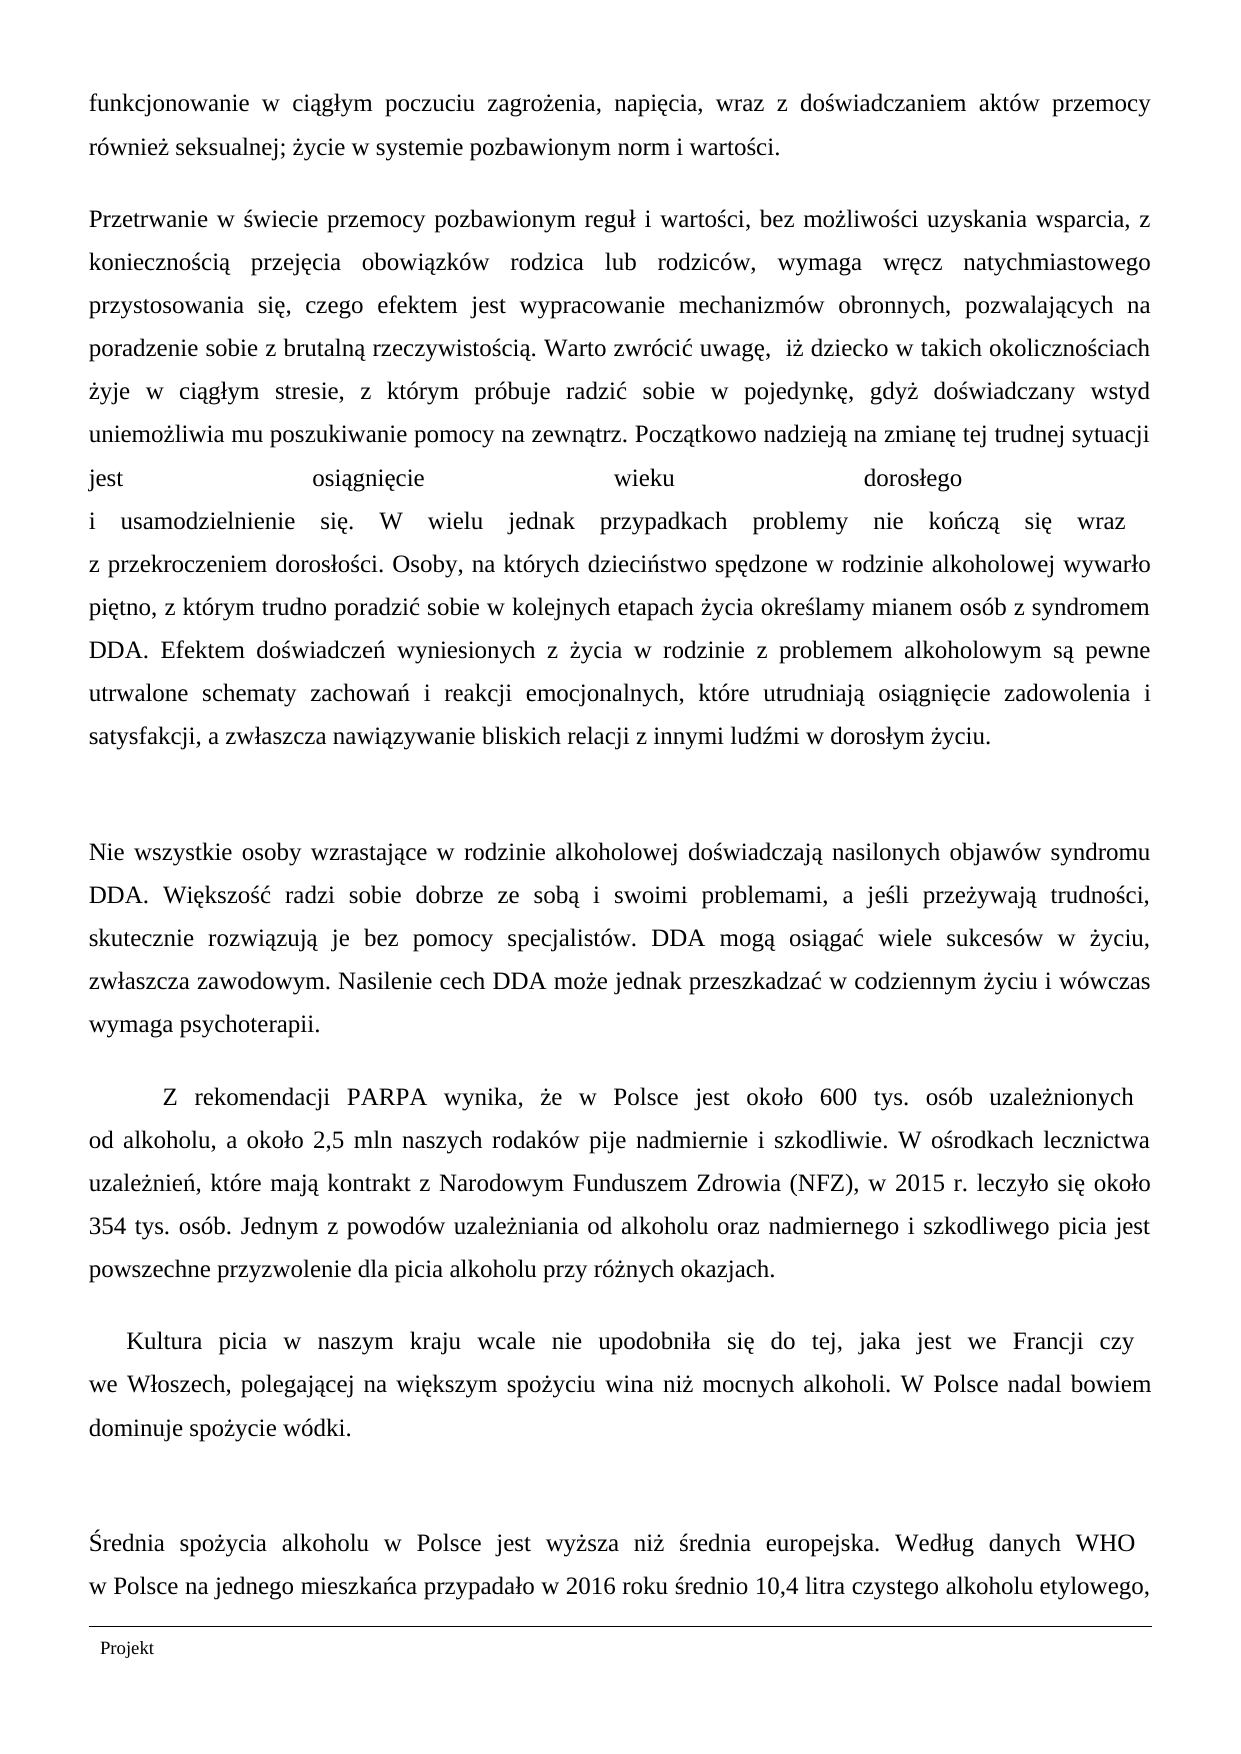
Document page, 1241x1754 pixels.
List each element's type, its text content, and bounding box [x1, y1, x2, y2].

text Z rekomendacji PARPA wynika, że w Polsce jest około 600 tys. osób uzależnionych od alkoholu, a około 2,5 mln naszych rodaków pije nadmiernie i szkodliwie. W ośrodkach lecznictwa uzależnień, które mają kontrakt z Narodowym Funduszem Zdrowia (NFZ), w 2015 r. leczyło się około 354 tys. osób. Jednym z powodów uzależniania od alkoholu oraz nadmiernego i szkodliwego picia jest powszechne przyzwolenie dla picia alkoholu przy różnych okazjach. [88, 1082, 1152, 1283]
text Nie wszystkie osoby wzrastające w rodzinie alkoholowej doświadczają nasilonych objawów syndromu DDA. Większość radzi sobie dobrze ze sobą i swoimi problemami, a jeśli przeżywają trudności, skutecznie rozwiązują je bez pomocy specjalistów. DDA mogą osiągać wiele sukcesów w życiu, zwłaszcza zawodowym. Nasilenie cech DDA może jednak przeszkadzać w codziennym życiu i wówczas wymaga psychoterapii. [88, 794, 1152, 1038]
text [88, 1485, 1152, 1600]
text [88, 88, 1152, 160]
text Przetrwanie w świecie przemocy pozbawionym reguł i wartości, bez możliwości uzyskania wsparcia, z koniecznością przejęcia obowiązków rodzica lub rodziców, wymaga wręcz natychmiastowego przystosowania się, czego efektem jest wypracowanie mechanizmów obronnych, pozwalających na poradzenie sobie z brutalną rzeczywistością. Warto zwrócić uwagę, iż dziecko w takich okolicznościach żyje w ciągłym stresie, z którym próbuje radzić sobie w pojedynkę, gdyż doświadczany wstyd uniemożliwia mu poszukiwanie pomocy na zewnątrz. Początkowo nadzieją na zmianę tej trudnej sytuacji jest osiągnięcie wieku dorosłego i usamodzielnienie się. W wielu jednak przypadkach problemy nie kończą się wraz z przekroczeniem dorosłości. Osoby, na których dzieciństwo spędzone w rodzinie alkoholowej wywarło piętno, z którym trudno poradzić sobie w kolejnych etapach życia określamy mianem osób z syndromem DDA. Efektem doświadczeń wyniesionych z życia w rodzinie z problemem alkoholowym są pewne utrwalone schematy zachowań i reakcji emocjonalnych, które utrudniają osiągnięcie zadowolenia i satysfakcji, a zwłaszcza nawiązywanie bliskich relacji z innymi ludźmi w dorosłym życiu. [88, 204, 1152, 750]
text Kultura picia w naszym kraju wcale nie upodobniła się do tej, jaka jest we Francji czy we Włoszech, polegającej na większym spożyciu wina niż mocnych alkoholi. W Polsce nadal bowiem dominuje spożycie wódki. [88, 1326, 1152, 1441]
